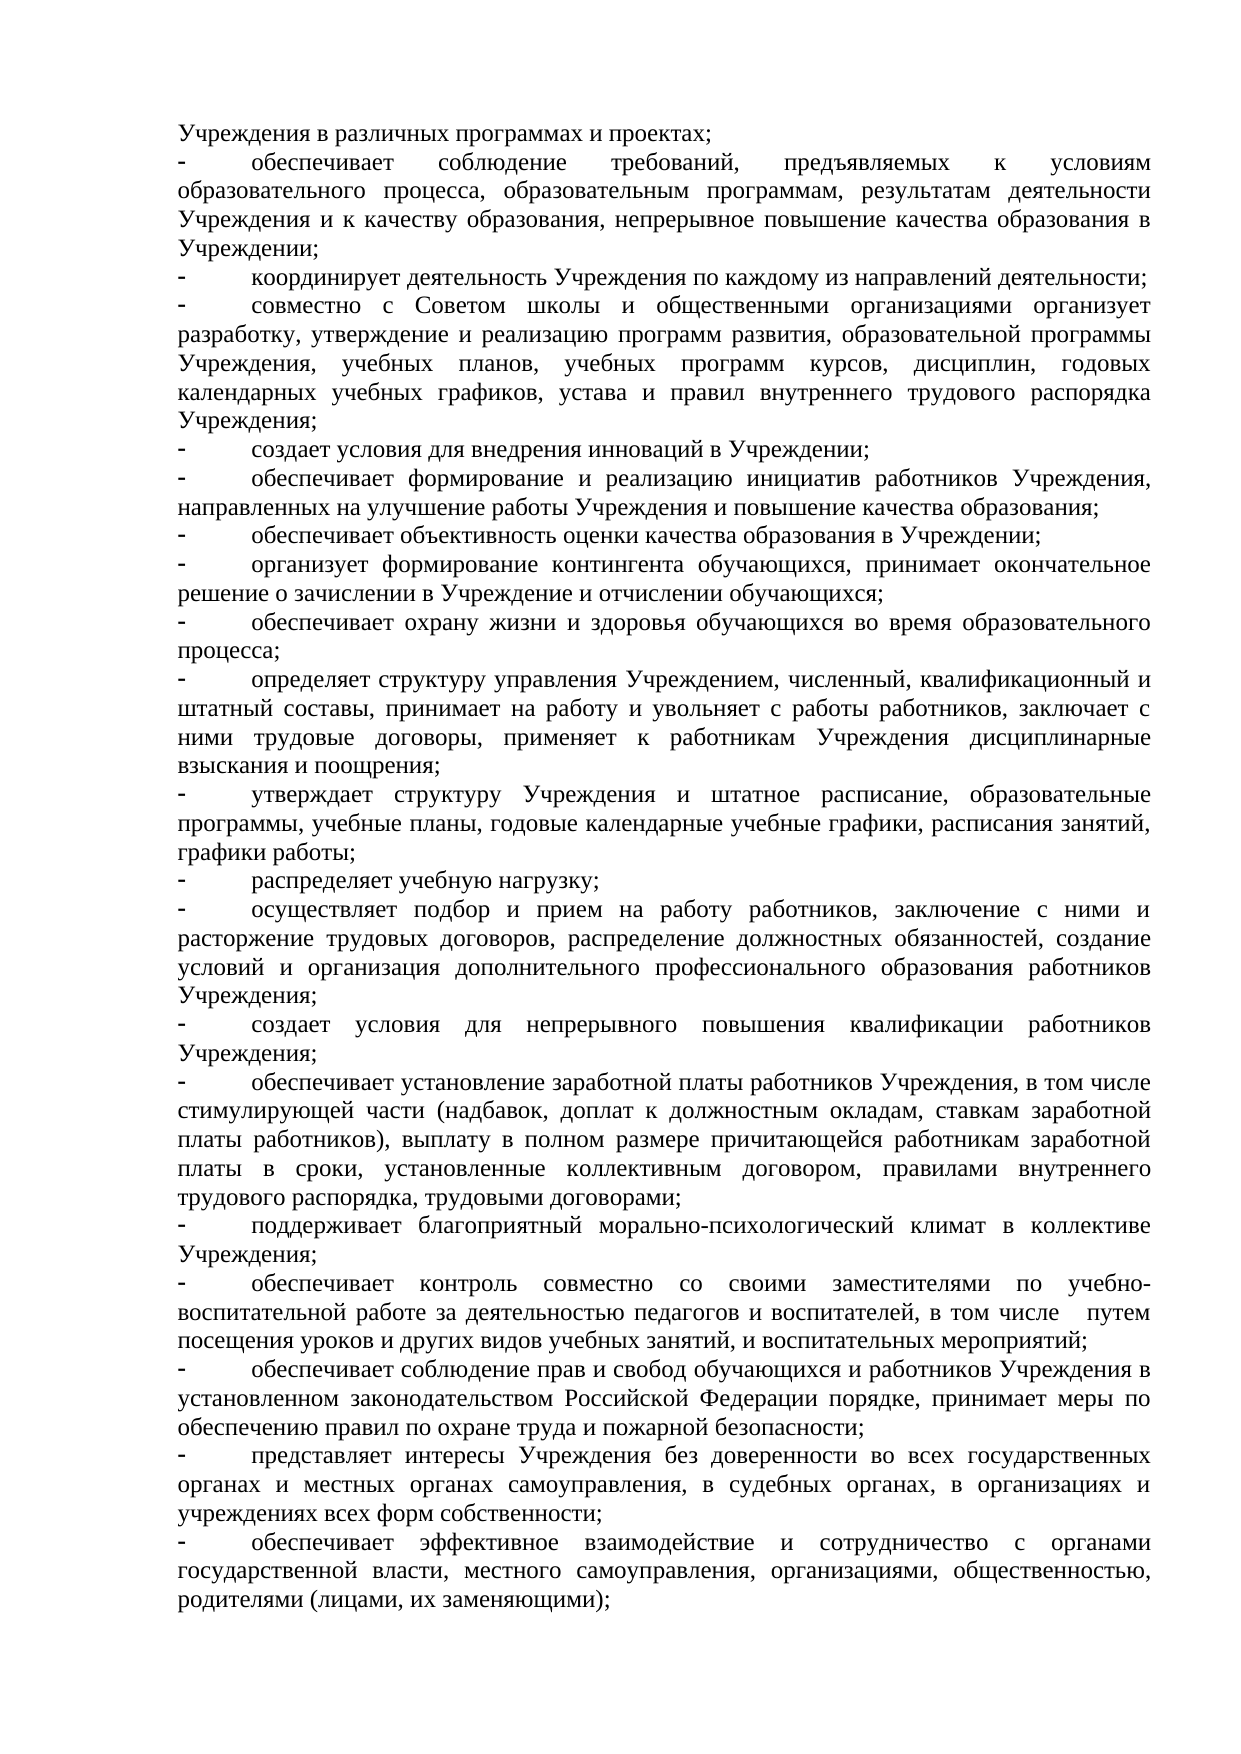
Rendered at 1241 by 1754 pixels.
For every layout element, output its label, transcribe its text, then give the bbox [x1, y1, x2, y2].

text  распределяет учебную нагрузку; [177, 866, 1152, 894]
text  обеспечивает установление заработной платы работников Учреждения, в том числе стимулирующей части (надбавок, доплат к должностным окладам, ставкам заработной платы работников), выплату в полном размере причитающейся работникам заработной платы в сроки, установленные коллективным договором, правилами внутреннего трудового распорядка, трудовыми договорами; [177, 1067, 1152, 1211]
text  утверждает структуру Учреждения и штатное расписание, образовательные программы, учебные планы, годовые календарные учебные графики, расписания занятий, графики работы; [177, 779, 1152, 866]
text  обеспечивает формирование и реализацию инициатив работников Учреждения, направленных на улучшение работы Учреждения и повышение качества образования; [177, 463, 1152, 521]
text  обеспечивает объективность оценки качества образования в Учреждении; [177, 521, 1152, 549]
text  организует формирование контингента обучающихся, принимает окончательное решение о зачислении в Учреждение и отчислении обучающихся; [177, 549, 1152, 607]
text  обеспечивает контроль совместно со своими заместителями по учебно- воспитательной работе за деятельностью педагогов и воспитателей, в том числе путем посещения уроков и других видов учебных занятий, и воспитательных мероприятий; [177, 1268, 1152, 1354]
text  создает условия для внедрения инноваций в Учреждении; [177, 434, 1152, 463]
text  совместно с Советом школы и общественными организациями организует разработку, утверждение и реализацию программ развития, образовательной программы Учреждения, учебных планов, учебных программ курсов, дисциплин, годовых календарных учебных графиков, устава и правил внутреннего трудового распорядка Учреждения; [177, 291, 1152, 434]
text  обеспечивает эффективное взаимодействие и сотрудничество с органами государственной власти, местного самоуправления, организациями, общественностью, родителями (лицами, их заменяющими); [177, 1527, 1152, 1613]
text  обеспечивает охрану жизни и здоровья обучающихся во время образовательного процесса; [177, 607, 1152, 664]
text  представляет интересы Учреждения без доверенности во всех государственных органах и местных органах самоуправления, в судебных органах, в организациях и учреждениях всех форм собственности; [177, 1441, 1152, 1527]
text  обеспечивает соблюдение прав и свобод обучающихся и работников Учреждения в установленном законодательством Российской Федерации порядке, принимает меры по обеспечению правил по охране труда и пожарной безопасности; [177, 1354, 1152, 1441]
text  определяет структуру управления Учреждением, численный, квалификационный и штатный составы, принимает на работу и увольняет с работы работников, заключает с ними трудовые договоры, применяет к работникам Учреждения дисциплинарные взыскания и поощрения; [177, 664, 1152, 779]
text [177, 118, 1152, 147]
text  создает условия для непрерывного повышения квалификации работников Учреждения; [177, 1009, 1152, 1067]
text  обеспечивает соблюдение требований, предъявляемых к условиям образовательного процесса, образовательным программам, результатам деятельности Учреждения и к качеству образования, непрерывное повышение качества образования в Учреждении; [177, 147, 1152, 262]
text  поддерживает благоприятный морально-психологический климат в коллективе Учреждения; [177, 1211, 1152, 1268]
text  координирует деятельность Учреждения по каждому из направлений деятельности; [177, 262, 1152, 291]
text  осуществляет подбор и прием на работу работников, заключение с ними и расторжение трудовых договоров, распределение должностных обязанностей, создание условий и организация дополнительного профессионального образования работников Учреждения; [177, 894, 1152, 1009]
